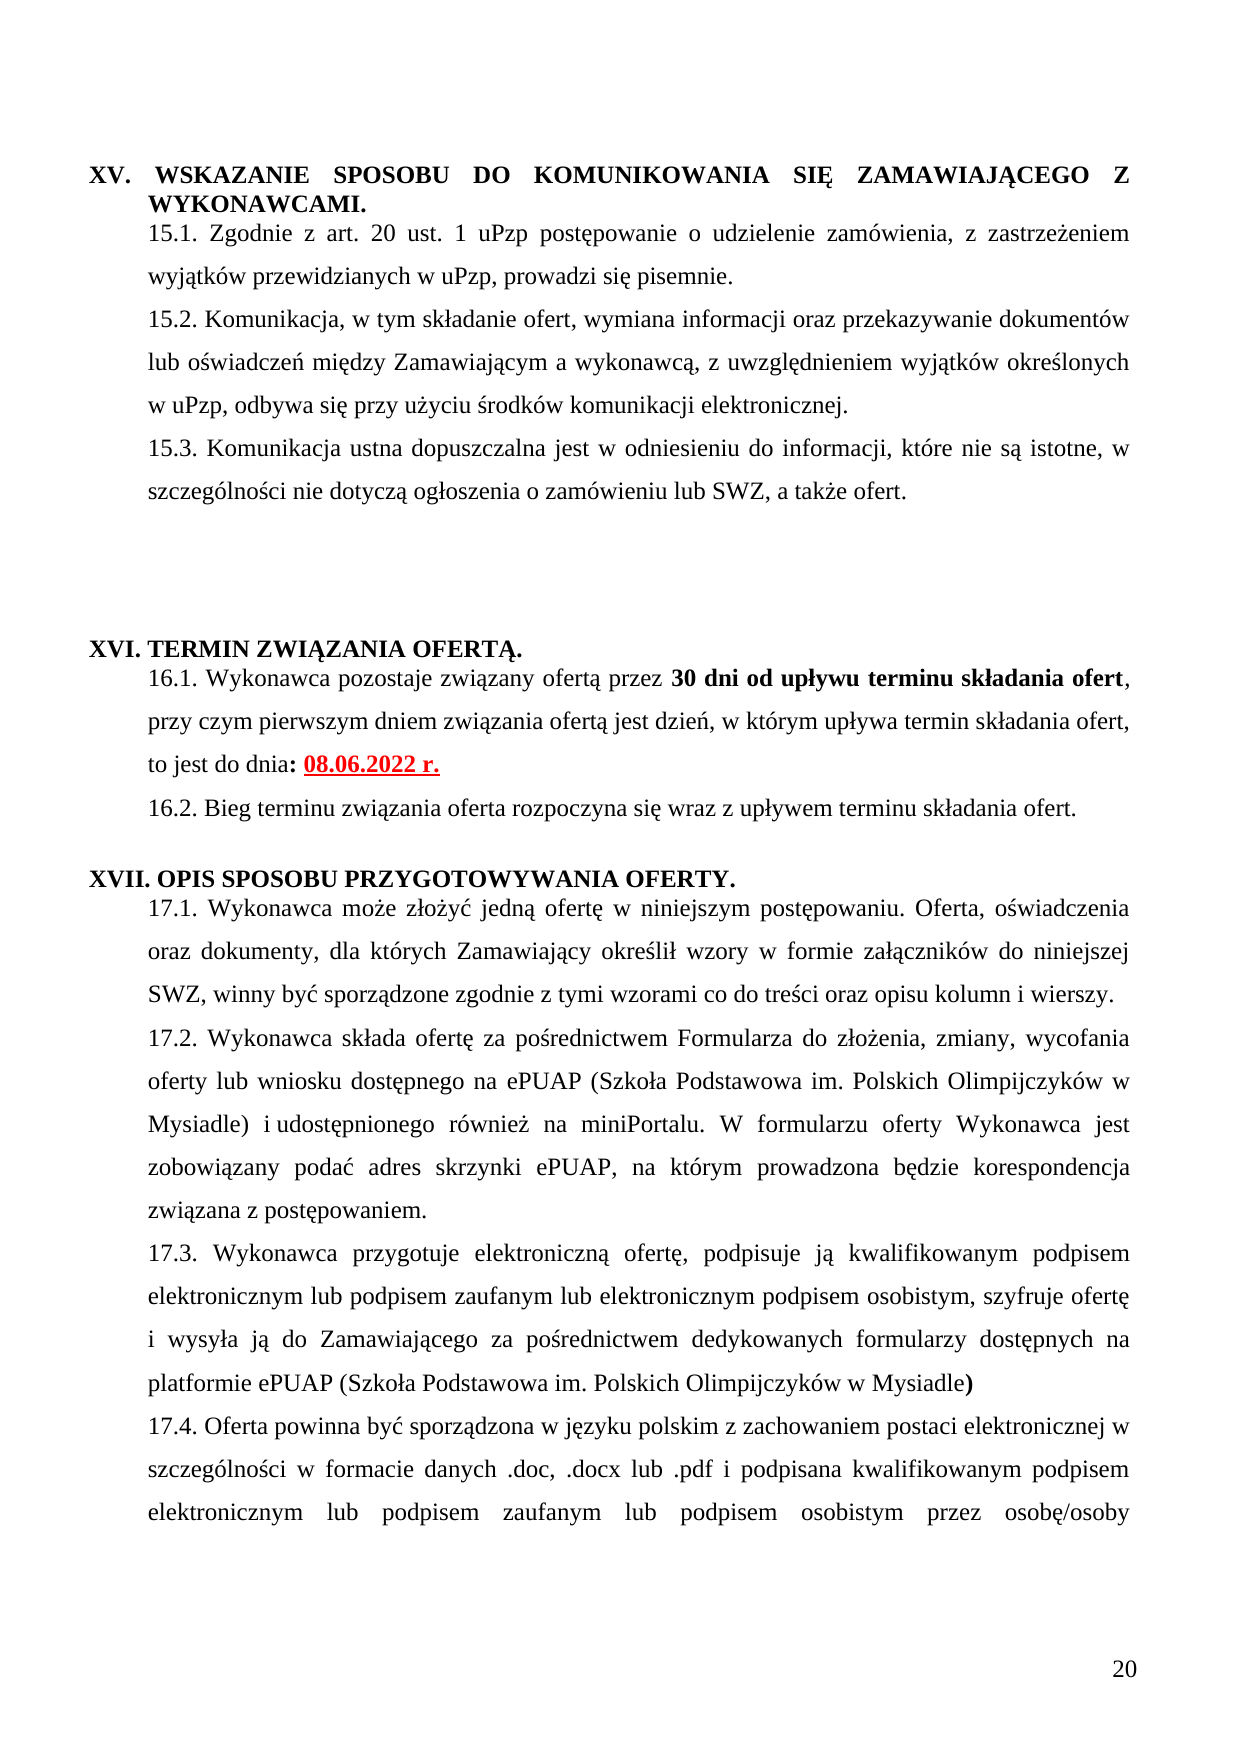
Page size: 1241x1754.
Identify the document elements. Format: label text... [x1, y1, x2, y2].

text 16.1. Wykonawca pozostaje związany ofertą przez 30 dni od upływu terminu składania ofert, przy czym pierwszym dniem związania ofertą jest dzień, w którym upływa termin składania ofert, to jest do dnia: 08.06.2022 r. [148, 663, 1131, 778]
text 17.1. Wykonawca może złożyć jedną ofertę w niniejszym postępowaniu. Oferta, oświadczenia oraz dokumenty, dla których Zamawiający określił wzory w formie załączników do niniejszej SWZ, winny być sporządzone zgodnie z tymi wzorami co do treści oraz opisu kolumn i wierszy. [148, 893, 1131, 1008]
text 17.3. Wykonawca przygotuje elektroniczną ofertę, podpisuje ją kwalifikowanym podpisem elektronicznym lub podpisem zaufanym lub elektronicznym podpisem osobistym, szyfruje ofertę i wysyła ją do Zamawiającego za pośrednictwem dedykowanych formularzy dostępnych na platformie ePUAP (Szkoła Podstawowa im. Polskich Olimpijczyków w Mysiadle) [148, 1238, 1131, 1396]
text XVII. OPIS SPOSOBU PRZYGOTOWYWANIA OFERTY. [89, 864, 1137, 893]
text 16.2. Bieg terminu związania oferta rozpoczyna się wraz z upływem terminu składania ofert. [148, 793, 1131, 821]
text XVI. TERMIN ZWIĄZANIA OFERTĄ. [89, 634, 1131, 663]
text XV. WSKAZANIE SPOSOBU DO KOMUNIKOWANIA SIĘ ZAMAWIAJĄCEGO Z WYKONAWCAMI. [89, 160, 1131, 218]
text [148, 1411, 1131, 1526]
text 15.2. Komunikacja, w tym składanie ofert, wymiana informacji oraz przekazywanie dokumentów lub oświadczeń między Zamawiającym a wykonawcą, z uwzględnieniem wyjątków określonych w uPzp, odbywa się przy użyciu środków komunikacji elektronicznej. [148, 304, 1131, 419]
text 17.2. Wykonawca składa ofertę za pośrednictwem Formularza do złożenia, zmiany, wycofania oferty lub wniosku dostępnego na ePUAP (Szkoła Podstawowa im. Polskich Olimpijczyków w Mysiadle) i udostępnionego również na miniPortalu. W formularzu oferty Wykonawca jest zobowiązany podać adres skrzynki ePUAP, na którym prowadzona będzie korespondencja związana z postępowaniem. [148, 1023, 1131, 1224]
text 15.3. Komunikacja ustna dopuszczalna jest w odniesieniu do informacji, które nie są istotne, w szczególności nie dotyczą ogłoszenia o zamówieniu lub SWZ, a także ofert. [148, 433, 1131, 505]
text 15.1. Zgodnie z art. 20 ust. 1 uPzp postępowanie o udzielenie zamówienia, z zastrzeżeniem wyjątków przewidzianych w uPzp, prowadzi się pisemnie. [148, 218, 1131, 289]
